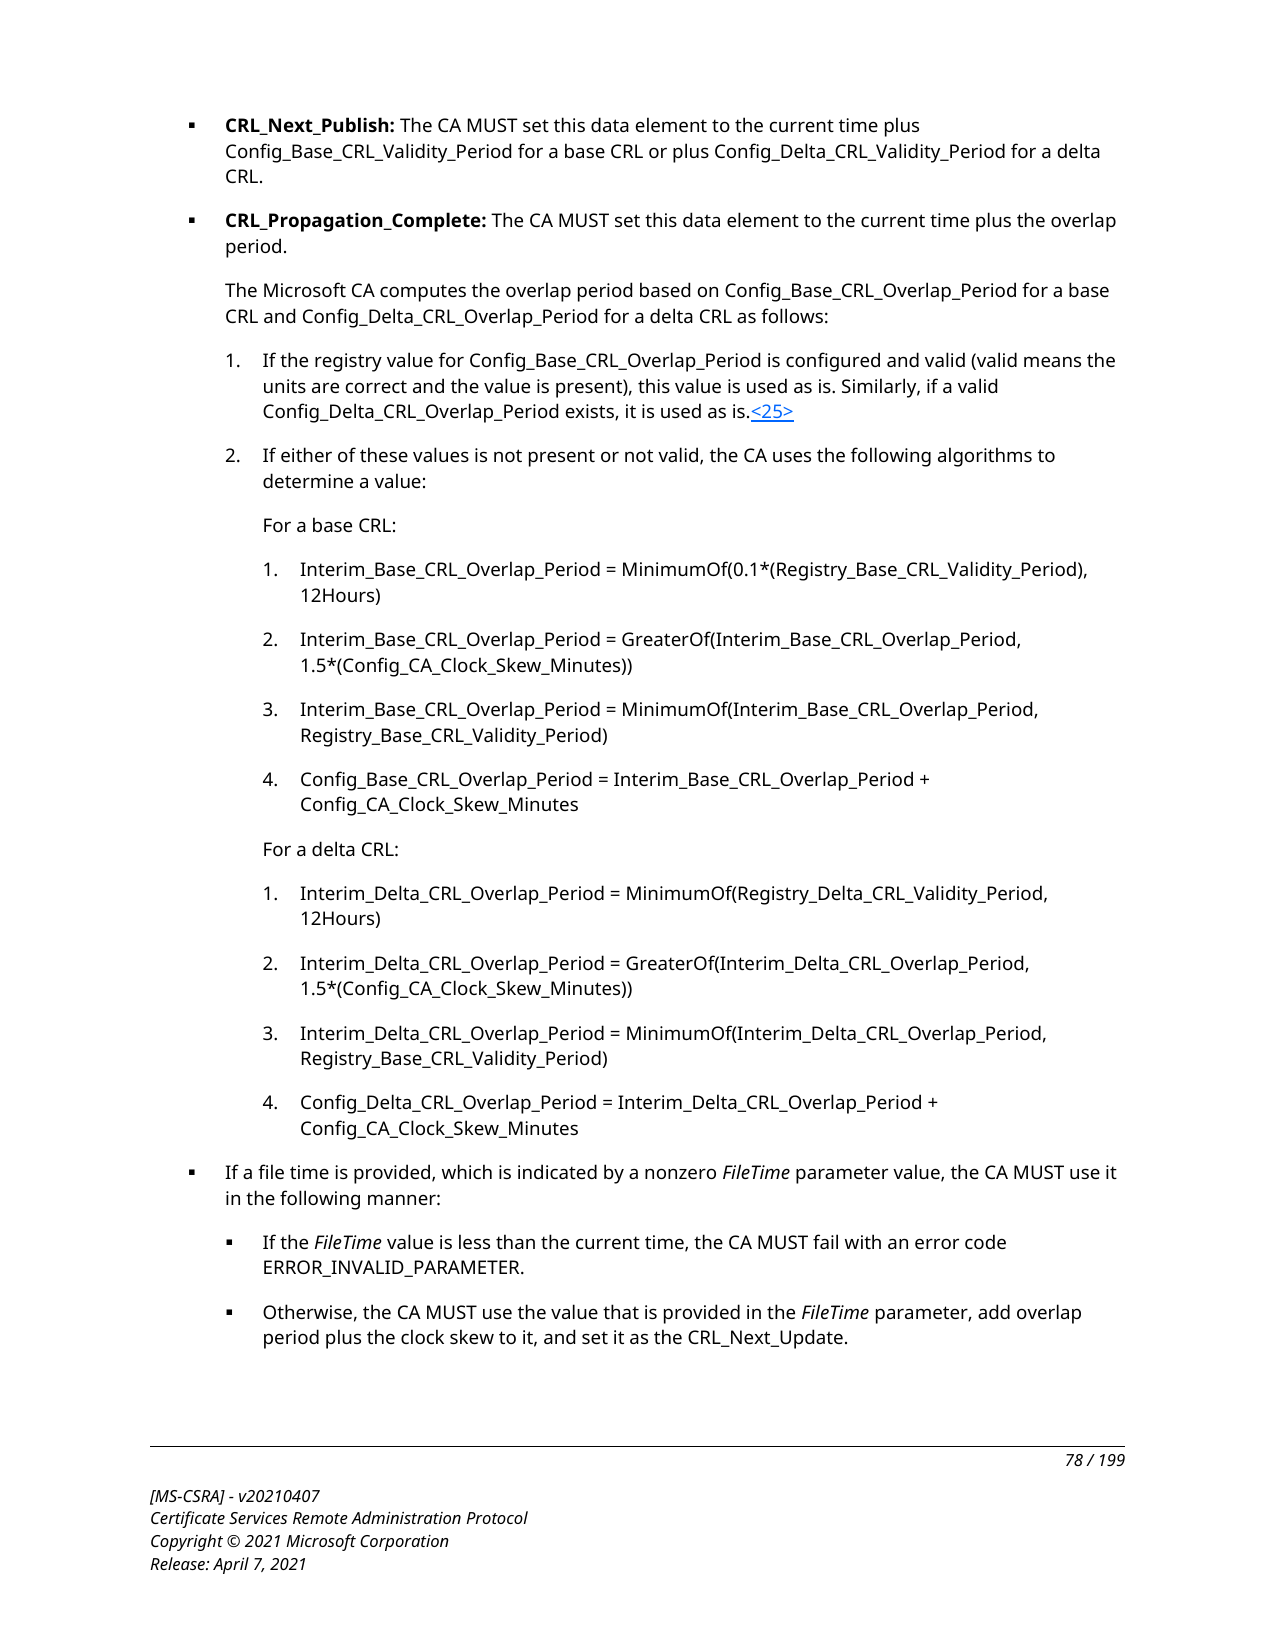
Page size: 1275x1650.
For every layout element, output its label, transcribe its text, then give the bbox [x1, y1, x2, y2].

list Interim_Delta_CRL_Overlap_Period = MinimumOf(Interim_Delta_CRL_Overlap_Period, Registry_Base_CRL_Validity_Period) [262, 1020, 1125, 1071]
list If a file time is provided, which is indicated by a nonzero FileTime parameter value, the CA MUST use it in the following manner: [187, 1159, 1125, 1210]
text For a delta CRL: [262, 836, 1125, 861]
list CRL_Next_Publish: The CA MUST set this data element to the current time plus Config_Base_CRL_Validity_Period for a base CRL or plus Config_Delta_CRL_Validity_Period for a delta CRL. [187, 112, 1125, 189]
list Otherwise, the CA MUST use the value that is provided in the FileTime parameter, add overlap period plus the clock skew to it, and set it as the CRL_Next_Update. [225, 1299, 1125, 1350]
list Interim_Delta_CRL_Overlap_Period = MinimumOf(Registry_Delta_CRL_Validity_Period, 12Hours) [262, 880, 1125, 931]
list Interim_Base_CRL_Overlap_Period = MinimumOf(0.1*(Registry_Base_CRL_Validity_Period), 12Hours) [262, 557, 1125, 608]
text The Microsoft CA computes the overlap period based on Config_Base_CRL_Overlap_Period for a base CRL and Config_Delta_CRL_Overlap_Period for a delta CRL as follows: [225, 278, 1125, 329]
list Config_Delta_CRL_Overlap_Period = Interim_Delta_CRL_Overlap_Period + Config_CA_Clock_Skew_Minutes [262, 1089, 1125, 1141]
text For a base CRL: [262, 512, 1125, 538]
list Interim_Delta_CRL_Overlap_Period = GreaterOf(Interim_Delta_CRL_Overlap_Period, 1.5*(Config_CA_Clock_Skew_Minutes)) [262, 950, 1125, 1001]
list Interim_Base_CRL_Overlap_Period = MinimumOf(Interim_Base_CRL_Overlap_Period, Registry_Base_CRL_Validity_Period) [262, 696, 1125, 747]
list Interim_Base_CRL_Overlap_Period = GreaterOf(Interim_Base_CRL_Overlap_Period, 1.5*(Config_CA_Clock_Skew_Minutes)) [262, 627, 1125, 678]
list CRL_Propagation_Complete: The CA MUST set this data element to the current time plus the overlap period. [187, 208, 1125, 259]
list If the FileTime value is less than the current time, the CA MUST fail with an error code ERROR_INVALID_PARAMETER. [225, 1229, 1125, 1280]
list Config_Base_CRL_Overlap_Period = Interim_Base_CRL_Overlap_Period + Config_CA_Clock_Skew_Minutes [262, 766, 1125, 817]
list If the registry value for Config_Base_CRL_Overlap_Period is configured and valid (valid means the units are correct and the value is present), this value is used as is. Similarly, if a valid Config_Delta_CRL_Overlap_Period exists, it is used as is.<25> [225, 347, 1125, 424]
list If either of these values is not present or not valid, the CA uses the following algorithms to determine a value: [225, 443, 1125, 494]
